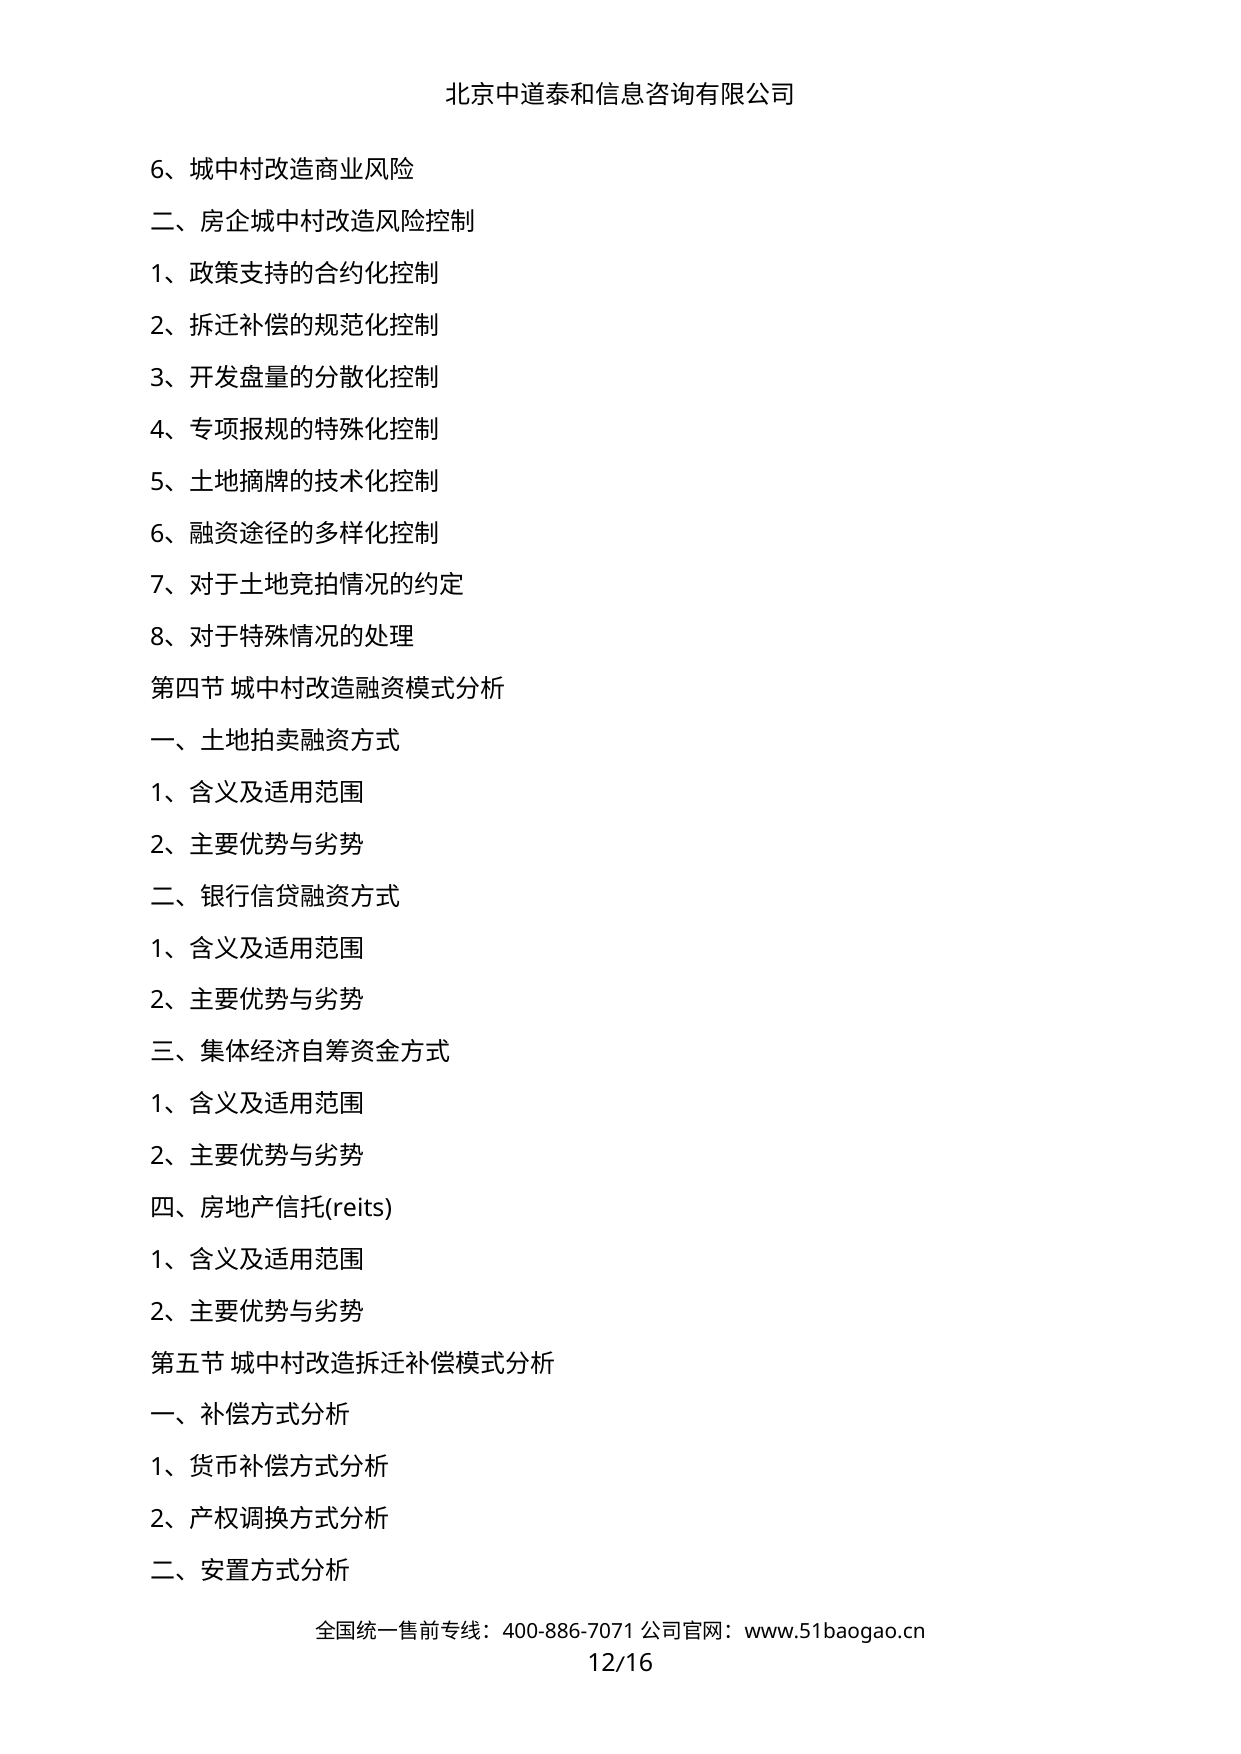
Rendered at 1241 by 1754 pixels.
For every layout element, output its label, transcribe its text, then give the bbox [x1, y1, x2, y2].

text 二、安置方式分析 [150, 1551, 1090, 1587]
text 2、主要优势与劣势 [150, 1136, 1090, 1172]
text 2、主要优势与劣势 [150, 824, 1090, 861]
text 4、专项报规的特殊化控制 [150, 409, 1090, 446]
text 2、主要优势与劣势 [150, 1291, 1090, 1327]
text 1、含义及适用范围 [150, 772, 1090, 809]
text 1、含义及适用范围 [150, 1239, 1090, 1276]
text 四、房地产信托(reits) [150, 1187, 1090, 1224]
text 6、融资途径的多样化控制 [150, 513, 1090, 549]
text 一、土地拍卖融资方式 [150, 721, 1090, 757]
text 6、城中村改造商业风险 [150, 150, 1090, 186]
text 2、产权调换方式分析 [150, 1499, 1090, 1535]
text 1、含义及适用范围 [150, 928, 1090, 964]
text 1、政策支持的合约化控制 [150, 254, 1090, 290]
text 2、拆迁补偿的规范化控制 [150, 306, 1090, 342]
text 三、集体经济自筹资金方式 [150, 1032, 1090, 1068]
text 1、货币补偿方式分析 [150, 1447, 1090, 1483]
text 7、对于土地竞拍情况的约定 [150, 565, 1090, 601]
text 第五节 城中村改造拆迁补偿模式分析 [150, 1343, 1090, 1379]
text 2、主要优势与劣势 [150, 980, 1090, 1016]
text 5、土地摘牌的技术化控制 [150, 461, 1090, 497]
text 一、补偿方式分析 [150, 1395, 1090, 1431]
text 3、开发盘量的分散化控制 [150, 357, 1090, 394]
text 1、含义及适用范围 [150, 1084, 1090, 1120]
text 第四节 城中村改造融资模式分析 [150, 669, 1090, 705]
text 二、房企城中村改造风险控制 [150, 202, 1090, 238]
text 二、银行信贷融资方式 [150, 876, 1090, 912]
text 8、对于特殊情况的处理 [150, 617, 1090, 653]
